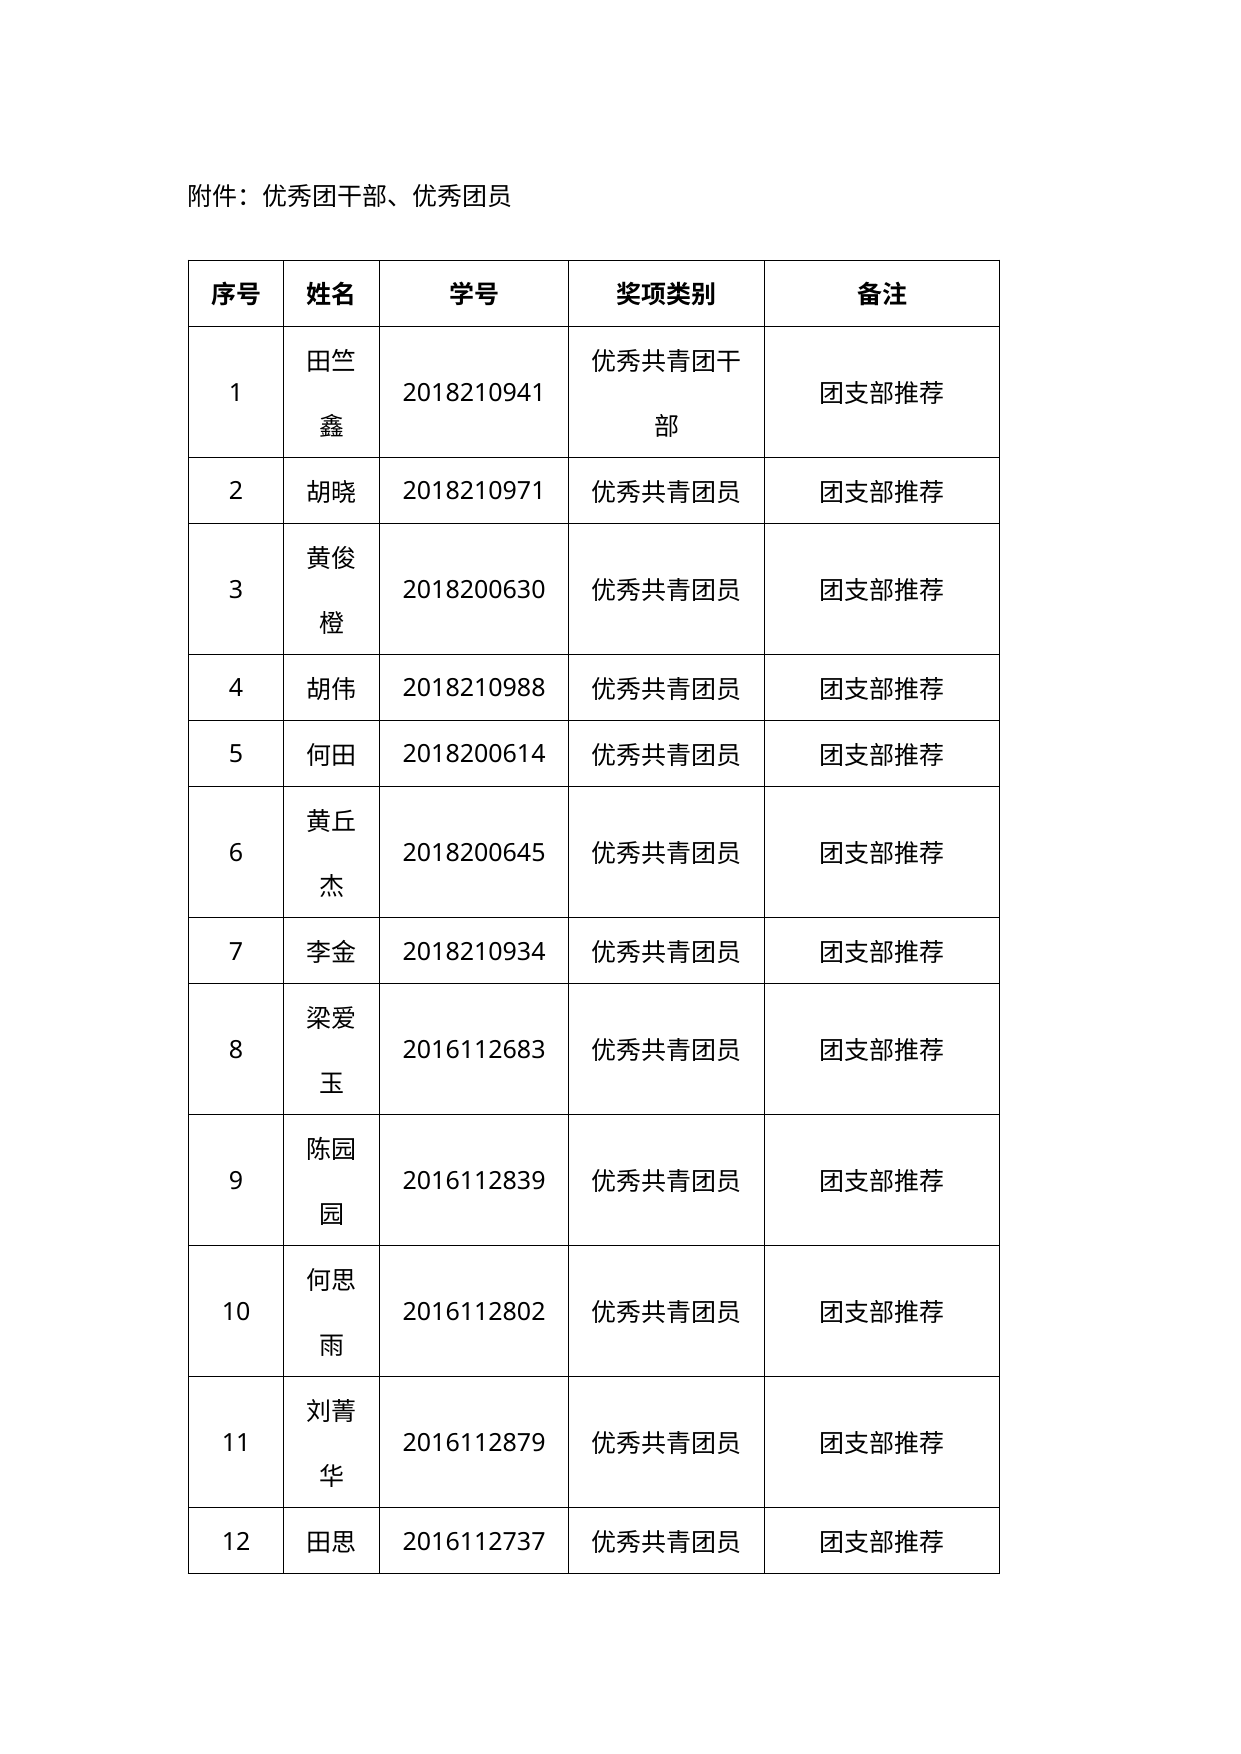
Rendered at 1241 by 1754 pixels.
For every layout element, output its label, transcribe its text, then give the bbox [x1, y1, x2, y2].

table_cell 团支部推荐 [765, 1508, 999, 1573]
table_cell 6 [189, 787, 283, 917]
table_cell 优秀共青团员 [569, 1377, 764, 1507]
table_cell 2018200614 [380, 721, 568, 786]
table_cell 团支部推荐 [765, 984, 999, 1114]
table_cell 陈园园 [284, 1115, 379, 1245]
table_cell 2016112737 [380, 1508, 568, 1573]
table_cell 3 [189, 524, 283, 654]
table_cell 李金 [284, 918, 379, 983]
table_cell 黄俊橙 [284, 524, 379, 654]
table_cell 团支部推荐 [765, 787, 999, 917]
table_cell 5 [189, 721, 283, 786]
table_cell 2018200645 [380, 787, 568, 917]
table_cell 优秀共青团员 [569, 458, 764, 523]
table_header 序号 [189, 261, 283, 326]
table_cell 胡晓 [284, 458, 379, 523]
table_cell 田思妮 [284, 1508, 379, 1573]
table_cell 何田 [284, 721, 379, 786]
table_cell 2018210988 [380, 655, 568, 720]
table_cell 2 [189, 458, 283, 523]
table_header 备注 [765, 261, 999, 326]
table_cell 7 [189, 918, 283, 983]
table_header 学号 [380, 261, 568, 326]
table_cell 2018210971 [380, 458, 568, 523]
table_cell 优秀共青团员 [569, 721, 764, 786]
table_cell 12 [189, 1508, 283, 1573]
table_cell 优秀共青团员 [569, 524, 764, 654]
table_cell 团支部推荐 [765, 1377, 999, 1507]
table_cell 优秀共青团员 [569, 1246, 764, 1376]
table_cell 黄丘杰 [284, 787, 379, 917]
table_cell 4 [189, 655, 283, 720]
table_cell 优秀共青团员 [569, 655, 764, 720]
table_cell 9 [189, 1115, 283, 1245]
text 附件：优秀团干部、优秀团员 [187, 162, 1028, 227]
table_header 姓名 [284, 261, 379, 326]
table_cell 优秀共青团干部 [569, 327, 764, 457]
table_cell 8 [189, 984, 283, 1114]
table_cell 优秀共青团员 [569, 918, 764, 983]
table_cell 田竺鑫 [284, 327, 379, 457]
table_cell 何思雨 [284, 1246, 379, 1376]
table_cell 2018200630 [380, 524, 568, 654]
table_cell 团支部推荐 [765, 1115, 999, 1245]
table_header 奖项类别 [569, 261, 764, 326]
table_cell 优秀共青团员 [569, 1115, 764, 1245]
table_cell 优秀共青团员 [569, 787, 764, 917]
table_cell 10 [189, 1246, 283, 1376]
table_cell 团支部推荐 [765, 721, 999, 786]
table_cell 2016112879 [380, 1377, 568, 1507]
table_cell 梁爱玉 [284, 984, 379, 1114]
table_cell 优秀共青团员 [569, 984, 764, 1114]
table_cell 2018210934 [380, 918, 568, 983]
table_cell 团支部推荐 [765, 458, 999, 523]
table_cell 1 [189, 327, 283, 457]
table_cell 2016112802 [380, 1246, 568, 1376]
table_cell 团支部推荐 [765, 327, 999, 457]
table_cell 团支部推荐 [765, 655, 999, 720]
table_cell 2016112839 [380, 1115, 568, 1245]
table_cell 刘菁华 [284, 1377, 379, 1507]
table_cell 2018210941 [380, 327, 568, 457]
table_cell 团支部推荐 [765, 1246, 999, 1376]
table_cell 2016112683 [380, 984, 568, 1114]
table_cell 优秀共青团员 [569, 1508, 764, 1573]
table_cell 团支部推荐 [765, 918, 999, 983]
table_cell 团支部推荐 [765, 524, 999, 654]
table_cell 11 [189, 1377, 283, 1507]
table_cell 胡伟 [284, 655, 379, 720]
